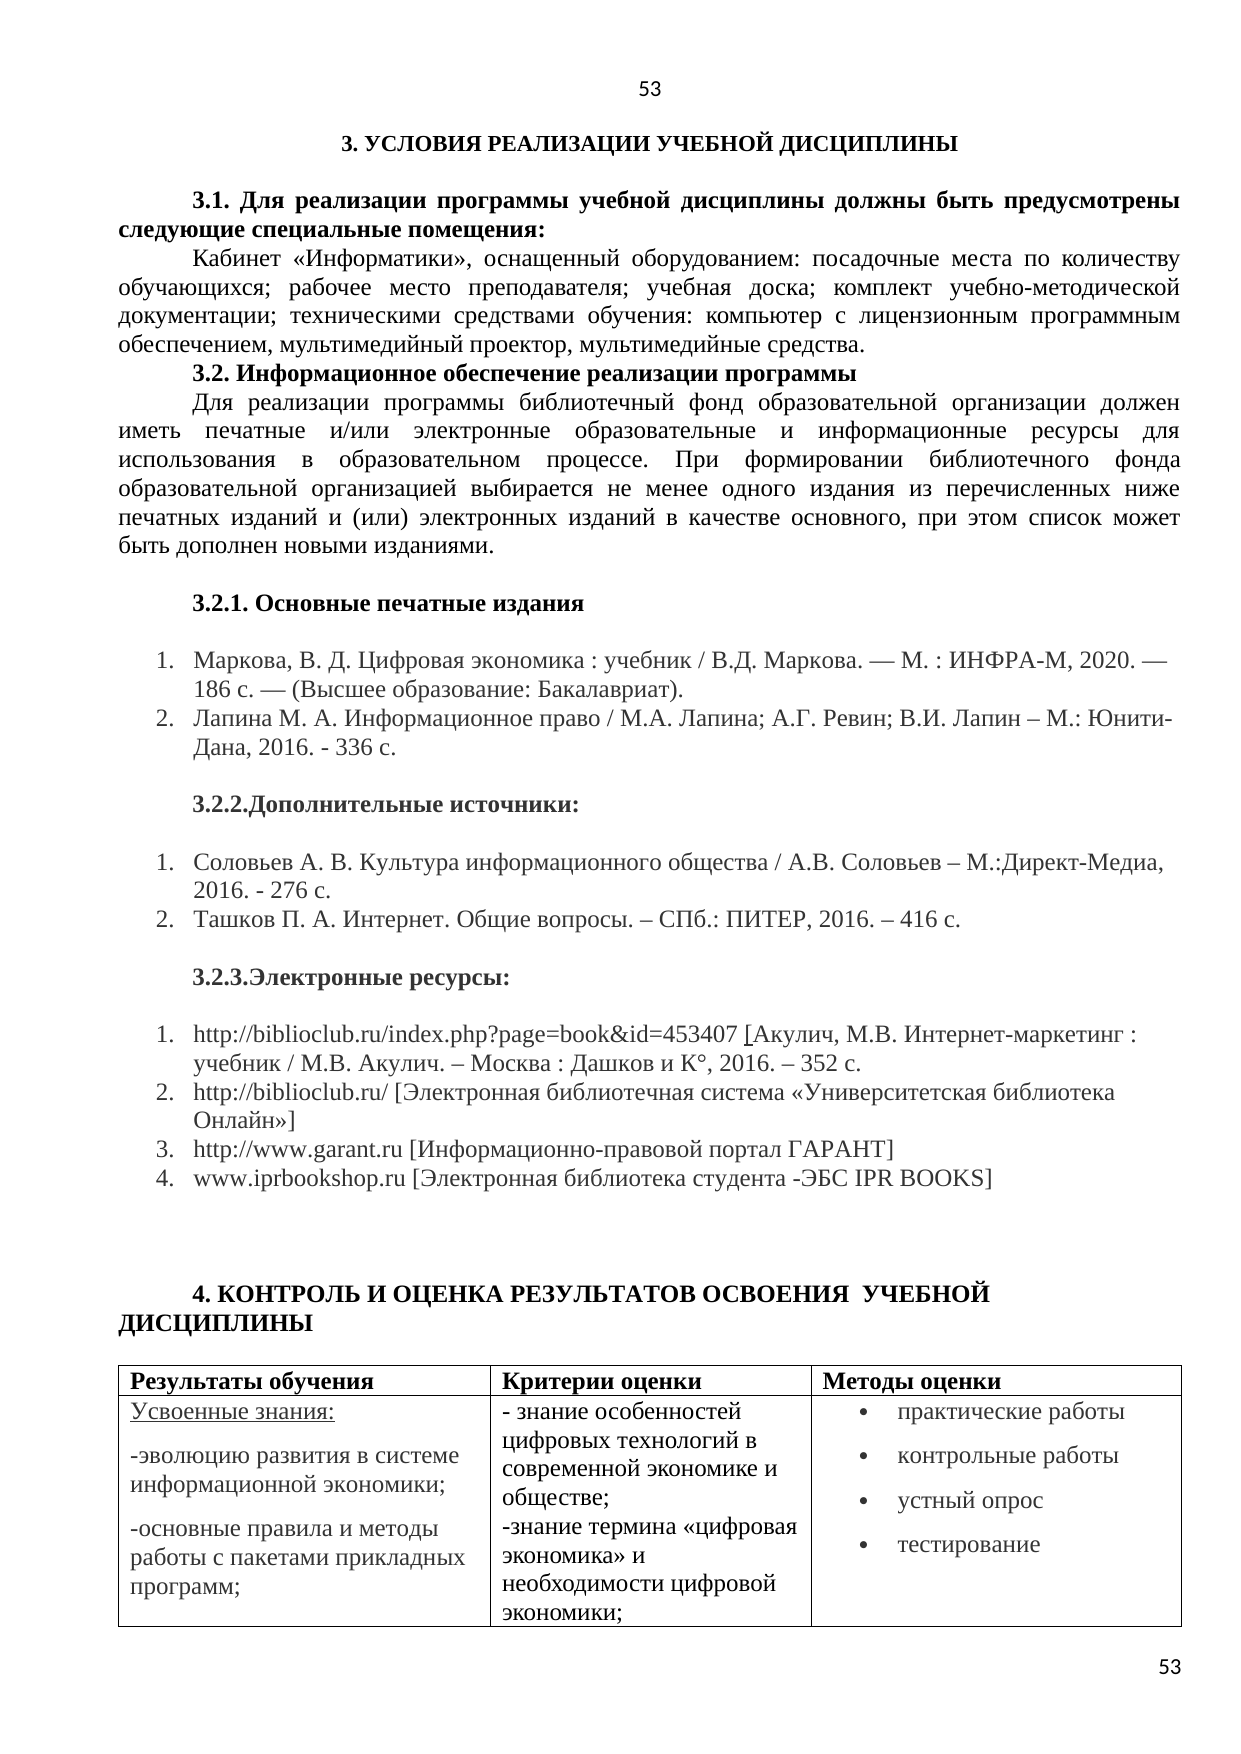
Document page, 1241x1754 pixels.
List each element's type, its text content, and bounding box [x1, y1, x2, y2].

table_header Методы оценки [812, 1366, 1181, 1395]
list http://biblioclub.ru/ [Электронная библиотечная система «Университетская библиотека Онлайн»] [156, 1077, 1181, 1134]
list Маркова, В. Д. Цифровая экономика : учебник / В.Д. Маркова. — М. : ИНФРА-М, 2020. — 186 с. — (Высшее образование: Бакалавриат). [156, 646, 1181, 703]
text Для реализации программы библиотечный фонд образовательной организации должен иметь печатные и/или электронные образовательные и информационные ресурсы для использования в образовательном процессе. При формировании библиотечного фонда образовательной организацией выбирается не менее одного издания из перечисленных ниже печатных изданий и (или) электронных изданий в качестве основного, при этом список может быть дополнен новыми изданиями. [118, 387, 1181, 559]
list http://www.garant.ru [Информационно-правовой портал ГАРАНТ] [156, 1134, 1181, 1163]
text 3.1. Для реализации программы учебной дисциплины должны быть предусмотрены следующие специальные помещения: [118, 186, 1181, 243]
text 3.2.1. Основные печатные издания [118, 588, 1181, 617]
table_header Результаты обучения [119, 1366, 490, 1395]
text 3.2.2.Дополнительные источники: [118, 789, 1181, 818]
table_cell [119, 1396, 490, 1626]
list Лапина М. А. Информационное право / М.А. Лапина; А.Г. Ревин; В.И. Лапин – М.: Юнити-Дана, 2016. - 336 с. [156, 703, 1181, 761]
text 3.2.3.Электронные ресурсы: [118, 962, 1181, 991]
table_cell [491, 1396, 811, 1626]
text 4. КОНТРОЛЬ И ОЦЕНКА РЕЗУЛЬТАТОВ ОСВОЕНИЯ УЧЕБНОЙ ДИСЦИПЛИНЫ [118, 1279, 1181, 1336]
table_header Критерии оценки [491, 1366, 811, 1395]
list Соловьев А. В. Культура информационного общества / А.В. Соловьев – М.:Директ-Медиа, 2016. - 276 с. [156, 847, 1181, 904]
text 3.2. Информационное обеспечение реализации программы [118, 358, 1181, 387]
text 3. УСЛОВИЯ РЕАЛИЗАЦИИ УЧЕБНОЙ ДИСЦИПЛИНЫ [118, 131, 1181, 157]
list www.iprbookshop.ru [Электронная библиотека студента -ЭБС IPR BOOKS] [156, 1163, 1181, 1192]
list http://biblioclub.ru/index.php?page=book&id=453407 [Акулич, М.В. Интернет-маркетинг : учебник / М.В. Акулич. – Москва : Дашков и К°, 2016. – 352 с. [156, 1019, 1181, 1077]
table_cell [812, 1396, 1181, 1626]
text Кабинет «Информатики», оснащенный оборудованием: посадочные места по количеству обучающихся; рабочее место преподавателя; учебная доска; комплект учебно-методической документации; техническими средствами обучения: компьютер с лицензионным программным обеспечением, мультимедийный проектор, мультимедийные средства. [118, 243, 1181, 358]
list Ташков П. А. Интернет. Общие вопросы. – СПб.: ПИТЕР, 2016. – 416 с. [156, 904, 1181, 933]
